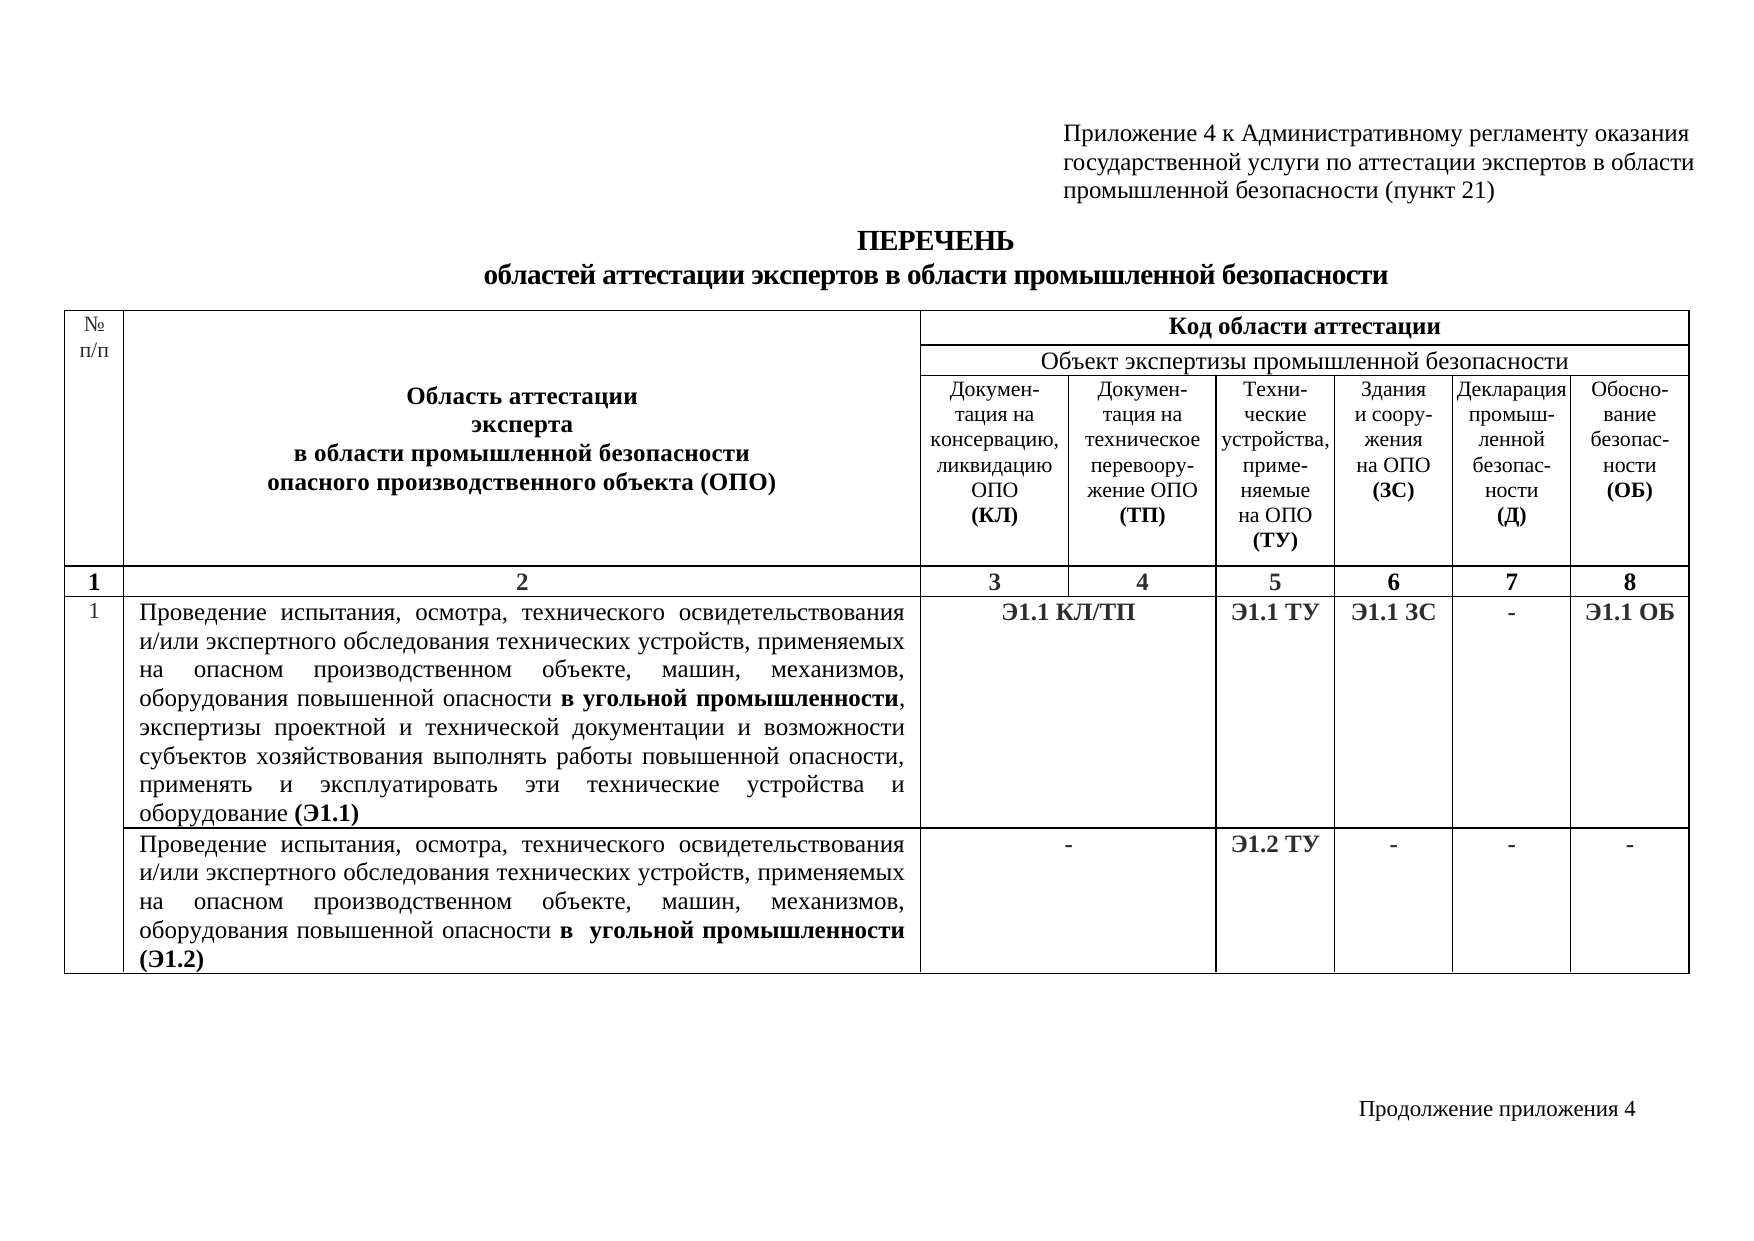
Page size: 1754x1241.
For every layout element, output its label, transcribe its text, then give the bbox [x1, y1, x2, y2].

table_cell Э1.2 ТУ [1217, 829, 1334, 972]
table_cell 5 [1217, 567, 1334, 596]
table_header Код области аттестации [921, 311, 1688, 344]
table_cell - [1335, 829, 1452, 972]
table_cell Э1.1 ЗС [1335, 597, 1452, 827]
table_cell - [921, 829, 1215, 972]
table_cell Объект экспертизы промышленной безопасности [921, 346, 1688, 374]
table_cell 4 [1069, 567, 1215, 596]
table_cell Обосно- вание безопас- ности (ОБ) [1571, 376, 1688, 565]
table_cell 3 [921, 567, 1068, 596]
table_cell - [1453, 597, 1570, 827]
table_cell 8 [1571, 567, 1688, 596]
text Продолжение приложения 4 [1358, 1095, 1695, 1121]
table_cell 2 [124, 567, 920, 596]
table_cell 1 [65, 567, 123, 596]
text Приложение 4 к Административному регламенту оказания государственной услуги по аттестации экспертов в области промышленной безопасности (пункт 21) [1063, 118, 1695, 204]
table_cell Техни- ческие устройства, приме- няемые на ОПО (ТУ) [1217, 376, 1334, 565]
table_cell 7 [1453, 567, 1570, 596]
text ПЕРЕЧЕНЬ [177, 223, 1695, 257]
table_cell Проведение испытания, осмотра, технического освидетельствования и/или экспертного обследования технических устройств, применяемых на опасном производственном объекте, машин, механизмов, оборудования повышенной опасности в угольной промышленности, экспертизы проектной и технической документации и возможности субъектов хозяйствования выполнять работы повышенной опасности, применять и эксплуатировать эти технические устройства и оборудование (Э1.1) [124, 597, 920, 827]
table_cell - [1453, 829, 1570, 972]
table_cell Э1.1 ОБ [1571, 597, 1688, 827]
table_cell 6 [1335, 567, 1452, 596]
table_cell Декларация промыш- ленной безопас- ности (Д) [1453, 376, 1570, 565]
table_header № п/п [65, 311, 123, 565]
table_cell Докумен- тация на консервацию, ликвидацию ОПО (КЛ) [921, 376, 1068, 565]
table_cell 1 [65, 597, 123, 972]
table_cell Проведение испытания, осмотра, технического освидетельствования и/или экспертного обследования технических устройств, применяемых на опасном производственном объекте, машин, механизмов, оборудования повышенной опасности в угольной промышленности (Э1.2) [124, 829, 920, 972]
text областей аттестации экспертов в области промышленной безопасности [177, 257, 1695, 291]
table_cell Э1.1 КЛ/ТП [921, 597, 1215, 827]
table_header Область аттестации эксперта в области промышленной безопасности опасного производственного объекта (ОПО) [124, 311, 920, 565]
table_cell - [1571, 829, 1688, 972]
table_cell Э1.1 ТУ [1217, 597, 1334, 827]
table_cell Здания и соору- жения на ОПО (ЗС) [1335, 376, 1452, 565]
table_cell Докумен- тация на техническое перевоору- жение ОПО (ТП) [1069, 376, 1215, 565]
